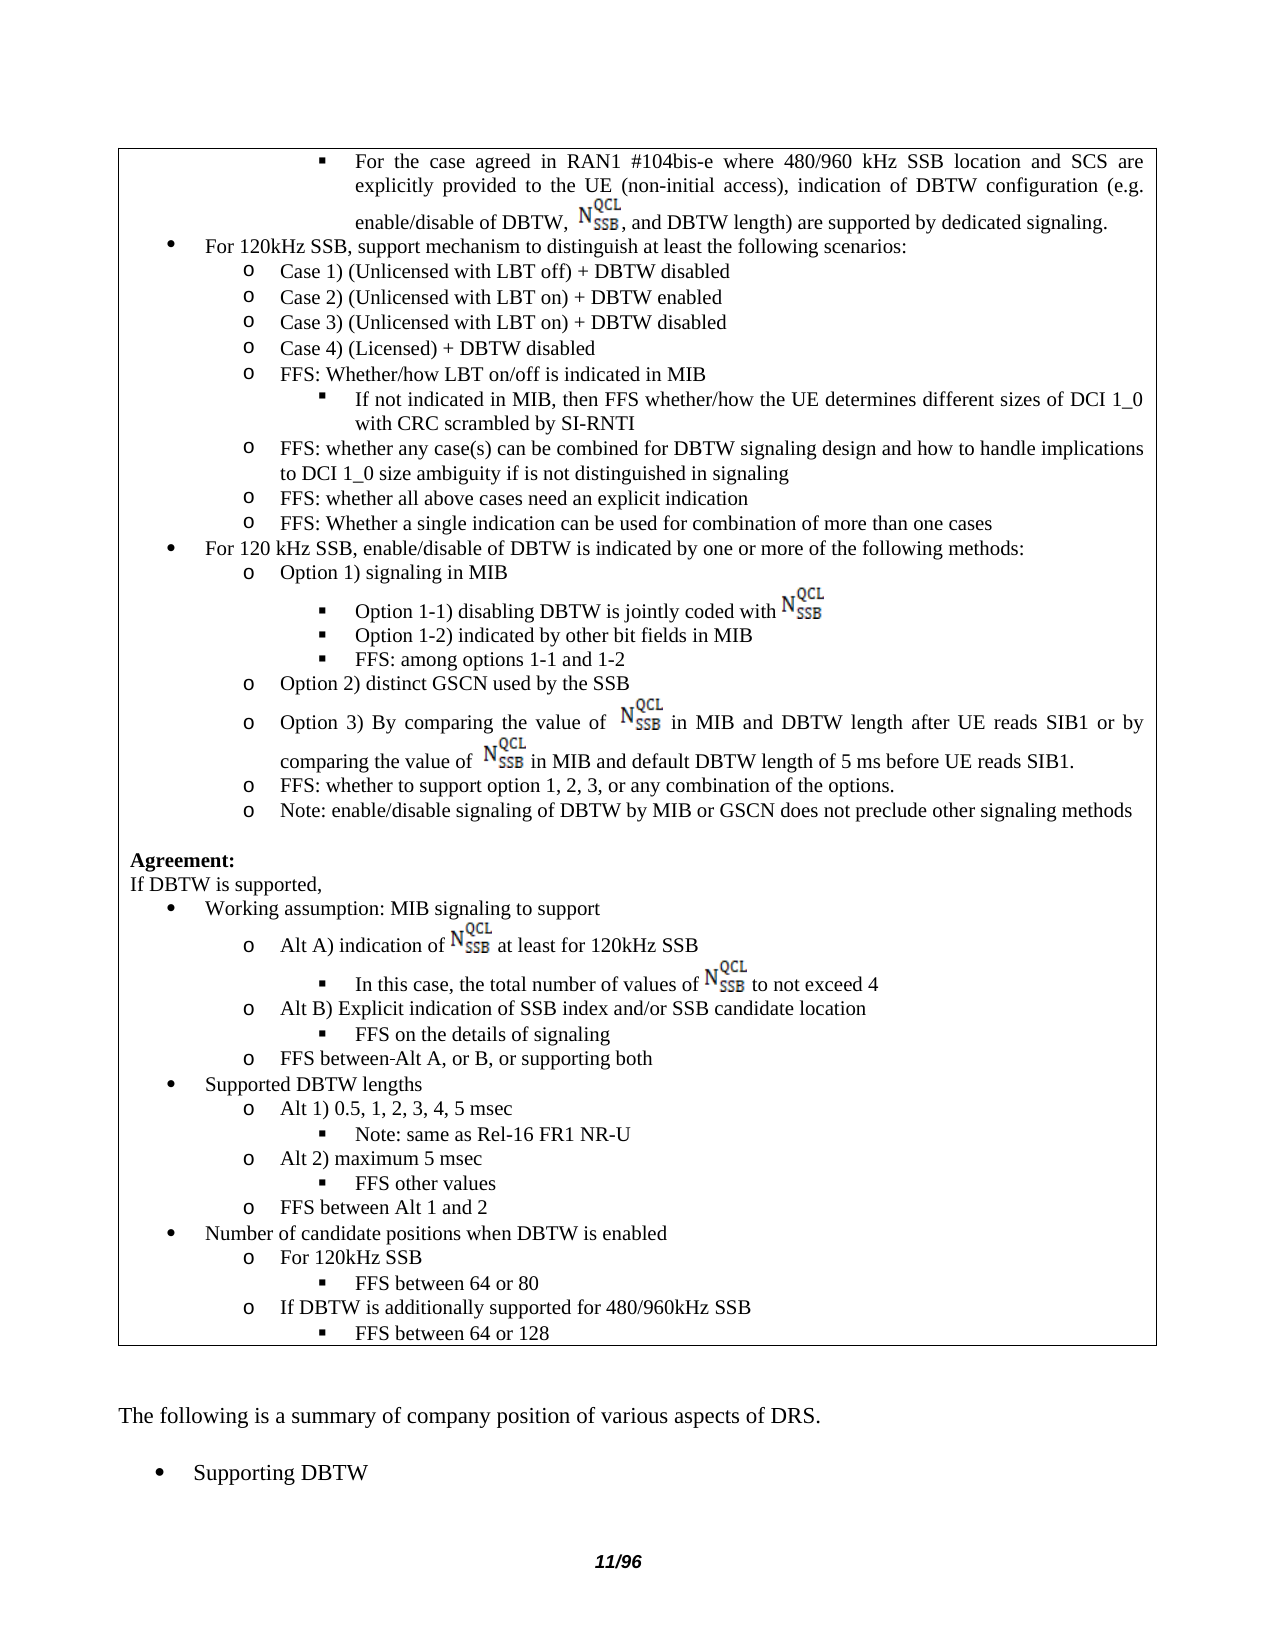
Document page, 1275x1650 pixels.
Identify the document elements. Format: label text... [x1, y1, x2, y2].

picture [781, 585, 824, 619]
picture [620, 696, 663, 730]
text The following is a summary of company position of various aspects of DRS. [118, 1403, 1157, 1429]
list Supporting DBTW [156, 1459, 1157, 1486]
picture [450, 920, 492, 953]
picture [578, 196, 621, 230]
picture [704, 958, 747, 992]
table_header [119, 149, 1156, 1345]
picture [483, 735, 526, 768]
